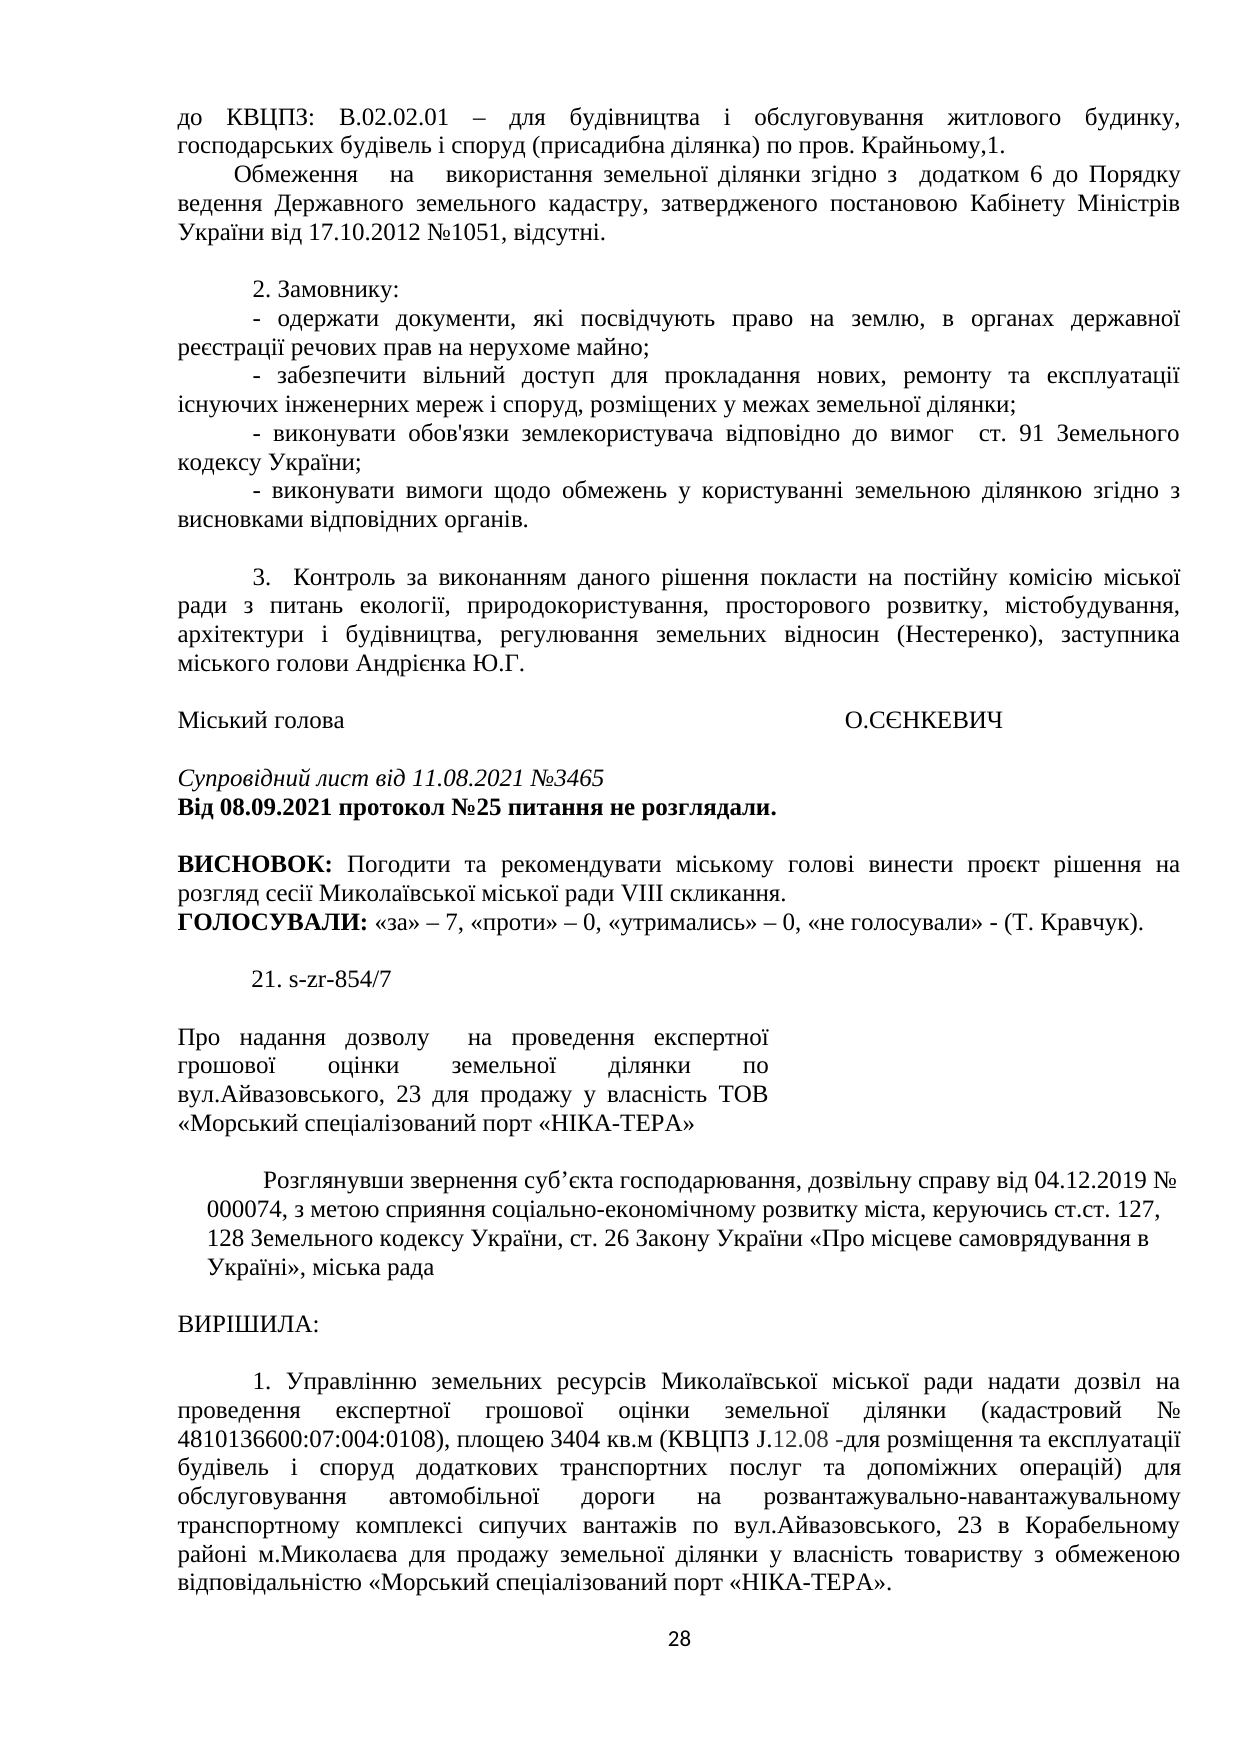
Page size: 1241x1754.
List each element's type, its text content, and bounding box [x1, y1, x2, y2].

list s-zr-854/7 [251, 964, 1182, 993]
text Про надання дозволу на проведення експертної грошової оцінки земельної ділянки по вул.Айвазовського, 23 для продажу у власність ТОВ «Морський спеціалізований порт «НІКА-ТЕРА» [177, 1022, 769, 1137]
text - одержати документи, які посвідчують право на землю, в органах державної реєстрації речових прав на нерухоме майно; [177, 303, 1181, 361]
text Розглянувши звернення суб’єкта господарювання, дозвільну справу від 04.12.2019 № 000074, з метою сприяння соціально-економічному розвитку міста, керуючись ст.ст. 127, 128 Земельного кодексу України, ст. 26 Закону України «Про місцеве самоврядування в Україні», міська рада [207, 1166, 1178, 1281]
text 1. Управлінню земельних ресурсів Миколаївської міської ради надати дозвіл на проведення експертної грошової оцінки земельної ділянки (кадастровий № 4810136600:07:004:0108), площею 3404 кв.м (КВЦПЗ J.12.08 -для розміщення та експлуатації будівель і споруд додаткових транспортних послуг та допоміжних операцій) для обслуговування автомобільної дороги на розвантажувально-навантажувальному транспортному комплексі сипучих вантажів по вул.Айвазовського, 23 в Корабельному районі м.Миколаєва для продажу земельної ділянки у власність товариству з обмеженою відповідальністю «Морський спеціалізований порт «НІКА-ТЕРА». [177, 1366, 1181, 1596]
text 2. Замовнику: [177, 274, 1181, 303]
text - виконувати обов'язки землекористувача відповідно до вимог ст. 91 Земельного кодексу України; [177, 418, 1181, 476]
text Міський голова О.СЄНКЕВИЧ [177, 706, 1181, 734]
text ВИСНОВОК: Погодити та рекомендувати міському голові винести проєкт рішення на розгляд сесії Миколаївської міської ради VIII скликання. [177, 849, 1181, 907]
text - виконувати вимоги щодо обмежень у користуванні земельною ділянкою згідно з висновками відповідних органів. [177, 476, 1181, 533]
text - забезпечити вільний доступ для прокладання нових, ремонту та експлуатації існуючих інженерних мереж і споруд, розміщених у межах земельної ділянки; [177, 361, 1181, 418]
text Супровідний лист від 11.08.2021 №3465 [177, 763, 1181, 792]
text ГОЛОСУВАЛИ: «за» – 7, «проти» – 0, «утримались» – 0, «не голосували» - (Т. Кравчук). [177, 907, 1181, 936]
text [177, 102, 1181, 159]
text Від 08.09.2021 протокол №25 питання не розглядали. [177, 792, 1181, 821]
text 3. Контроль за виконанням даного рішення покласти на постійну комісію міської ради з питань екології, природокористування, просторового розвитку, містобудування, архітектури і будівництва, регулювання земельних відносин (Нестеренко), заступника міського голови Андрієнка Ю.Г. [177, 562, 1181, 677]
text ВИРІШИЛА: [177, 1309, 1178, 1338]
text Обмеження на використання земельної ділянки згідно з додатком 6 до Порядку ведення Державного земельного кадастру, затвердженого постановою Кабінету Міністрів України від 17.10.2012 №1051, відсутні. [177, 159, 1181, 246]
